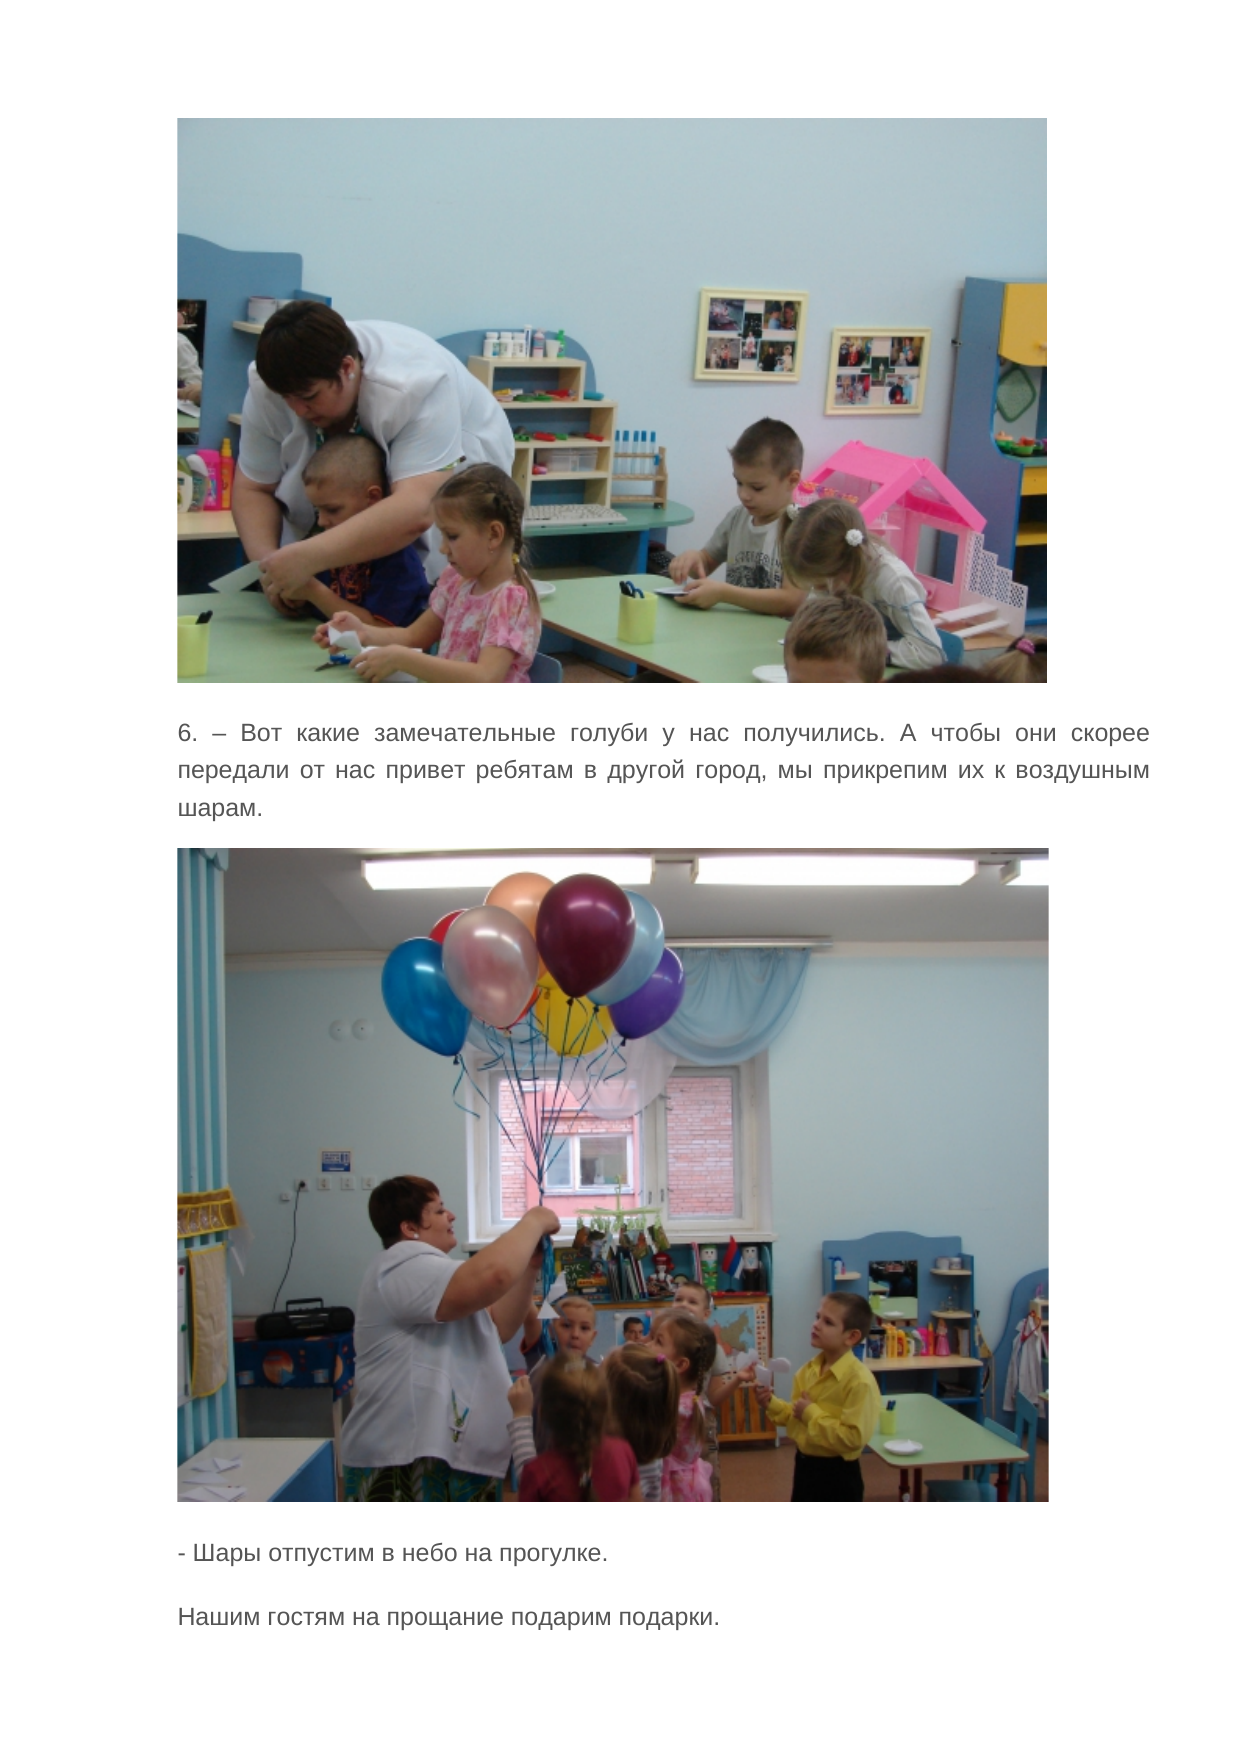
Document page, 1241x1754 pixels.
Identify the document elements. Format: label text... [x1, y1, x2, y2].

picture [177, 848, 1049, 1502]
text 6. – Вот какие замечательные голуби у нас получились. А чтобы они скорее передали от нас привет ребятам в другой город, мы прикрепим их к воздушным шарам. [177, 709, 1152, 822]
text - Шары отпустим в небо на прогулке. [177, 1529, 1152, 1566]
text Нашим гостям на прощание подарим подарки. [177, 1593, 1152, 1631]
picture [177, 118, 1047, 683]
